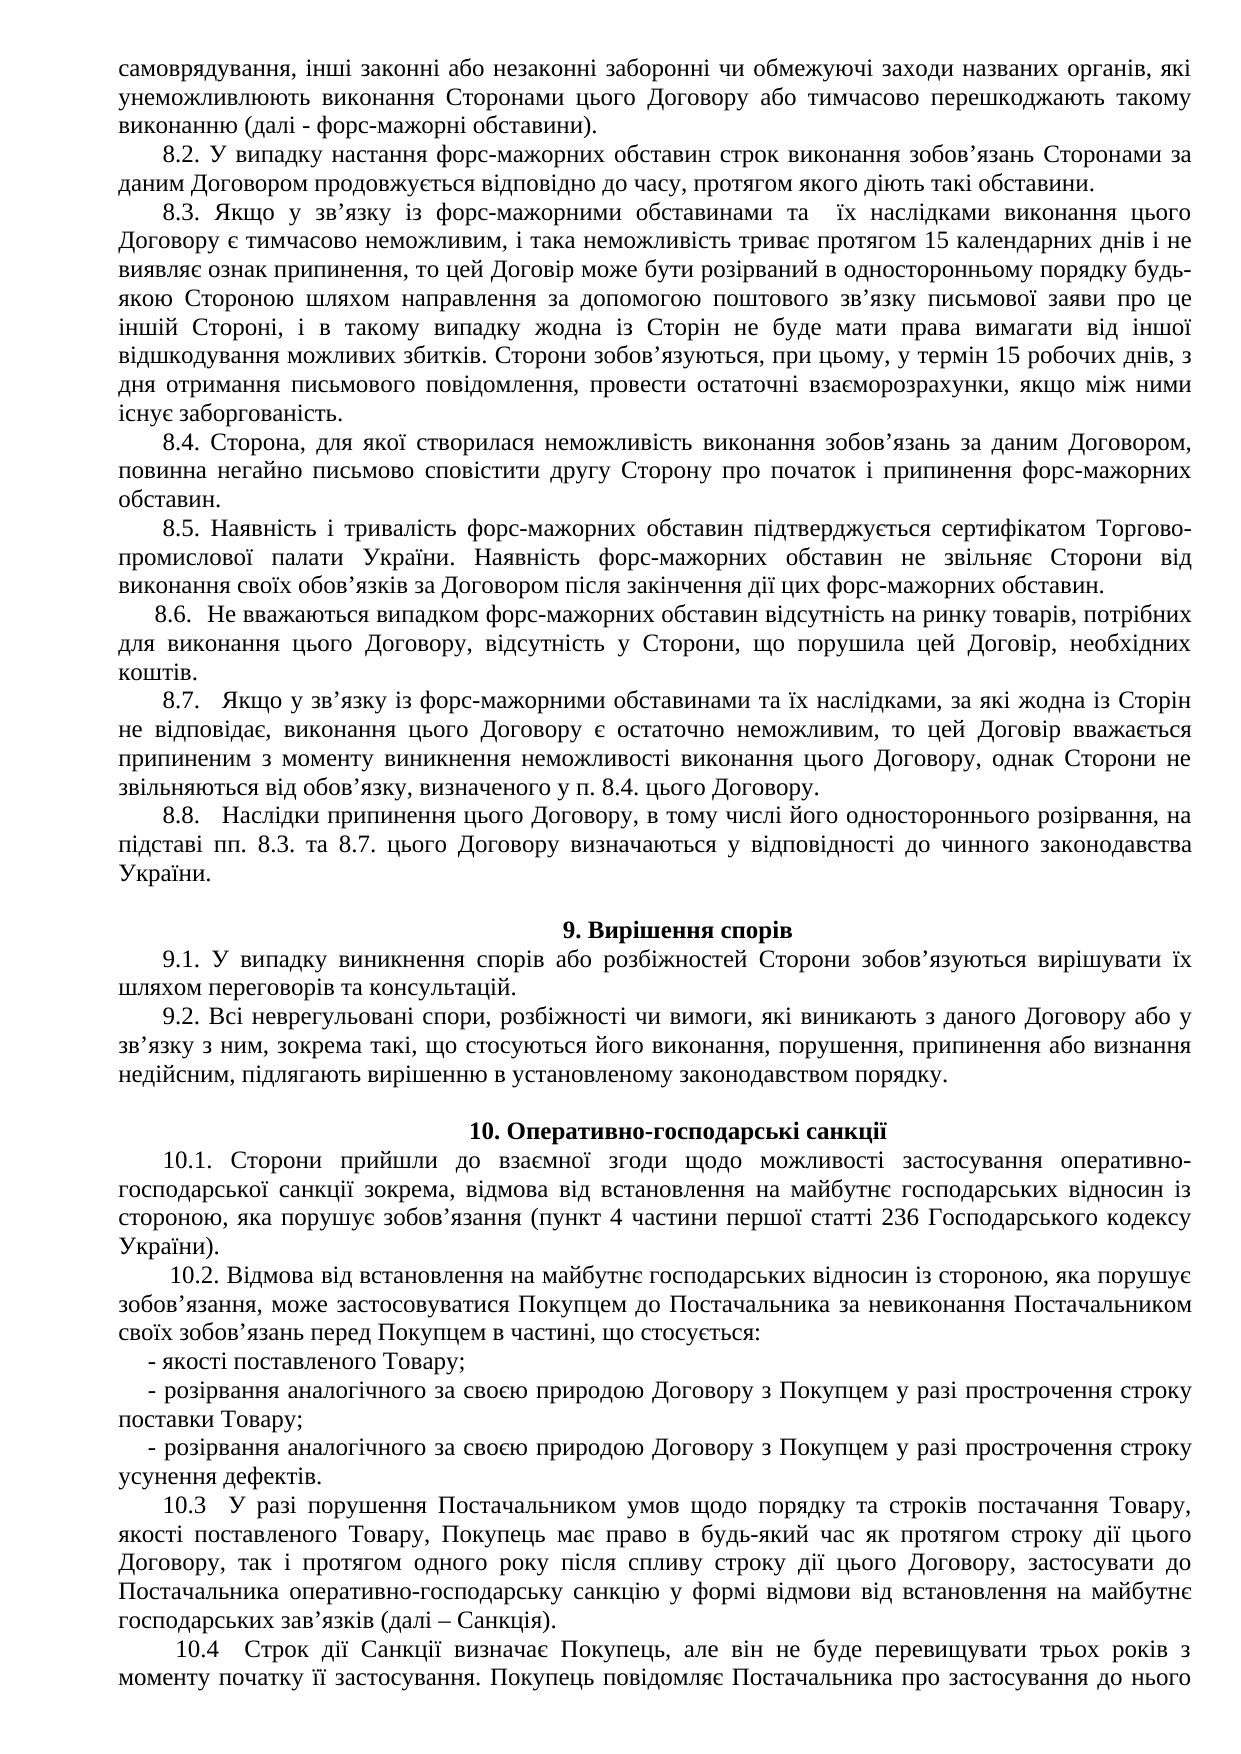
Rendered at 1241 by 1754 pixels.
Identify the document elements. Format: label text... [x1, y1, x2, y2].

list Якщо у зв’язку із форс-мажорними обставинами та їх наслідками, за які жодна із Сторін не відповідає, виконання цього Договору є остаточно неможливим, то цей Договір вважається припиненим з моменту виникнення неможливості виконання цього Договору, однак Сторони не звільняються від обов’язку, визначеного у п. 8.4. цього Договору. [118, 686, 1193, 801]
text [118, 53, 1193, 139]
list Наслідки припинення цього Договору, в тому числі його одностороннього розірвання, на підставі пп. 8.3. та 8.7. цього Договору визначаються у відповідності до чинного законодавства України. [118, 801, 1193, 887]
text 8.4. Сторона, для якої створилася неможливість виконання зобов’язань за даним Договором, повинна негайно письмово сповістити другу Сторону про початок і припинення форс-мажорних обставин. [118, 427, 1193, 513]
text 10.1. Сторони прийшли до взаємної згоди щодо можливості застосування оперативно-господарської санкції зокрема, відмова від встановлення на майбутнє господарських відносин із стороною, яка порушує зобов’язання (пункт 4 частини першої статті 236 Господарського кодексу України). [118, 1145, 1193, 1260]
list Не вважаються випадком форс-мажорних обставин відсутність на ринку товарів, потрібних для виконання цього Договору, відсутність у Сторони, що порушила цей Договір, необхідних коштів. [118, 599, 1193, 686]
text 10.2. Відмова від встановлення на майбутнє господарських відносин із стороною, яка порушує зобов’язання, може застосовуватися Покупцем до Постачальника за невиконання Постачальником своїх зобов’язань перед Покупцем в частині, що стосується: [118, 1260, 1193, 1346]
text - якості поставленого Товару; [118, 1346, 1193, 1375]
text 10.3 У разі порушення Постачальником умов щодо порядку та строків постачання Товару, якості поставленого Товару, Покупець має право в будь-який час як протягом строку дії цього Договору, так і протягом одного року після спливу строку дії цього Договору, застосувати до Постачальника оперативно-господарську санкцію у формі відмови від встановлення на майбутнє господарських зав’язків (далі – Санкція). [118, 1490, 1193, 1634]
text 9.2. Всі неврегульовані спори, розбіжності чи вимоги, які виникають з даного Договору або у зв’язку з ним, зокрема такі, що стосуються його виконання, порушення, припинення або визнання недійсним, підлягають вирішенню в установленому законодавством порядку. [118, 1001, 1193, 1087]
text - розірвання аналогічного за своєю природою Договору з Покупцем у разі прострочення строку усунення дефектів. [118, 1432, 1193, 1490]
text 9.1. У випадку виникнення спорів або розбіжностей Сторони зобов’язуються вирішувати їх шляхом переговорів та консультацій. [118, 944, 1193, 1001]
text 8.3. Якщо у зв’язку із форс-мажорними обставинами та їх наслідками виконання цього Договору є тимчасово неможливим, і така неможливість триває протягом 15 календарних днів і не виявляє ознак припинення, то цей Договір може бути розірваний в односторонньому порядку будь-якою Стороною шляхом направлення за допомогою поштового зв’язку письмової заяви про це іншій Стороні, і в такому випадку жодна із Сторін не буде мати права вимагати від іншої відшкодування можливих збитків. Сторони зобов’язуються, при цьому, у термін 15 робочих днів, з дня отримання письмового повідомлення, провести остаточні взаєморозрахунки, якщо між ними існує заборгованість. [118, 197, 1193, 427]
text 9. Вирішення спорів [118, 915, 1193, 944]
text - розірвання аналогічного за своєю природою Договору з Покупцем у разі прострочення строку поставки Товару; [118, 1375, 1193, 1432]
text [118, 1634, 1193, 1691]
text 8.2. У випадку настання форс-мажорних обставин строк виконання зобов’язань Сторонами за даним Договором продовжується відповідно до часу, протягом якого діють такі обставини. [118, 139, 1193, 197]
text 10. Оперативно-господарські санкції [118, 1116, 1193, 1145]
text 8.5. Наявність і тривалість форс-мажорних обставин підтверджується сертифікатом Торгово-промислової палати України. Наявність форс-мажорних обставин не звільняє Сторони від виконання своїх обов’язків за Договором після закінчення дії цих форс-мажорних обставин. [118, 513, 1193, 599]
